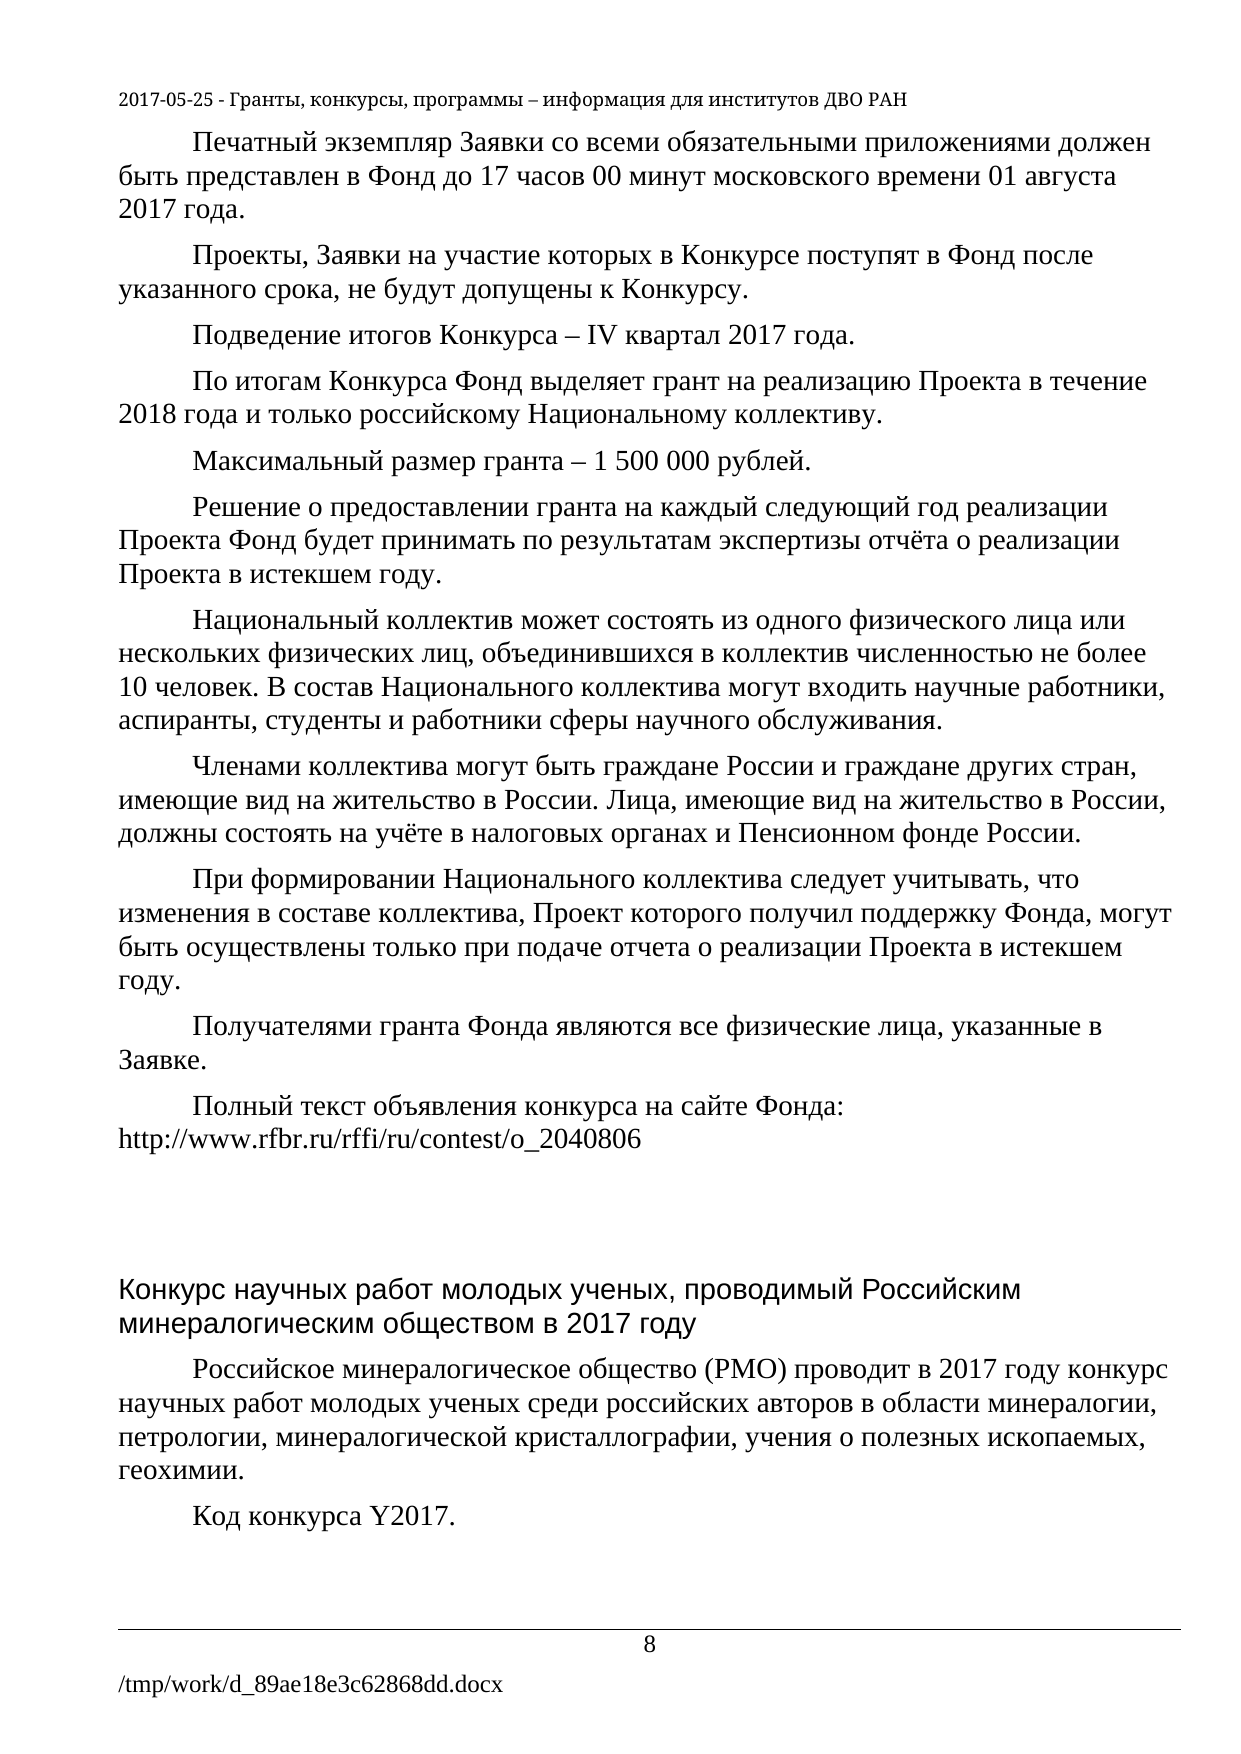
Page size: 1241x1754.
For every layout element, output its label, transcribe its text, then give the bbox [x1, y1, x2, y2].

text Подведение итогов Конкурса – IV квартал 2017 года. [118, 317, 1181, 351]
text Код конкурса Y2017. [118, 1498, 1181, 1532]
text Получателями гранта Фонда являются все физические лица, указанные в Заявке. [118, 1008, 1181, 1075]
text Российское минералогическое общество (РМО) проводит в 2017 году конкурс научных работ молодых ученых среди российских авторов в области минералогии, петрологии, минералогической кристаллографии, учения о полезных ископаемых, геохимии. [118, 1352, 1181, 1486]
text Полный текст объявления конкурса на сайте Фонда: http://www.rfbr.ru/rffi/ru/contest/o_2040806 [118, 1088, 1181, 1155]
text При формировании Национального коллектива следует учитывать, что изменения в составе коллектива, Проект которого получил поддержку Фонда, могут быть осуществлены только при подаче отчета о реализации Проекта в истекшем году. [118, 862, 1181, 996]
text Печатный экземпляр Заявки со всеми обязательными приложениями должен быть представлен в Фонд до 17 часов 00 минут московского времени 01 августа 2017 года. [118, 124, 1181, 225]
text Максимальный размер гранта – 1 500 000 рублей. [118, 443, 1181, 476]
text По итогам Конкурса Фонд выделяет грант на реализацию Проекта в течение 2018 года и только российскому Национальному коллективу. [118, 363, 1181, 430]
text Членами коллектива могут быть граждане России и граждане других стран, имеющие вид на жительство в России. Лица, имеющие вид на жительство в России, должны состоять на учёте в налоговых органах и Пенсионном фонде России. [118, 748, 1181, 849]
text Проекты, Заявки на участие которых в Конкурсе поступят в Фонд после указанного срока, не будут допущены к Конкурсу. [118, 237, 1181, 304]
text Национальный коллектив может состоять из одного физического лица или нескольких физических лиц, объединившихся в коллектив численностью не более 10 человек. В состав Национального коллектива могут входить научные работники, аспиранты, студенты и работники сферы научного обслуживания. [118, 602, 1181, 736]
text Решение о предоставлении гранта на каждый следующий год реализации Проекта Фонд будет принимать по результатам экспертизы отчёта о реализации Проекта в истекшем году. [118, 489, 1181, 589]
subtitle Конкурс научных работ молодых ученых, проводимый Российским минералогическим обществом в 2017 году [118, 1272, 1181, 1339]
